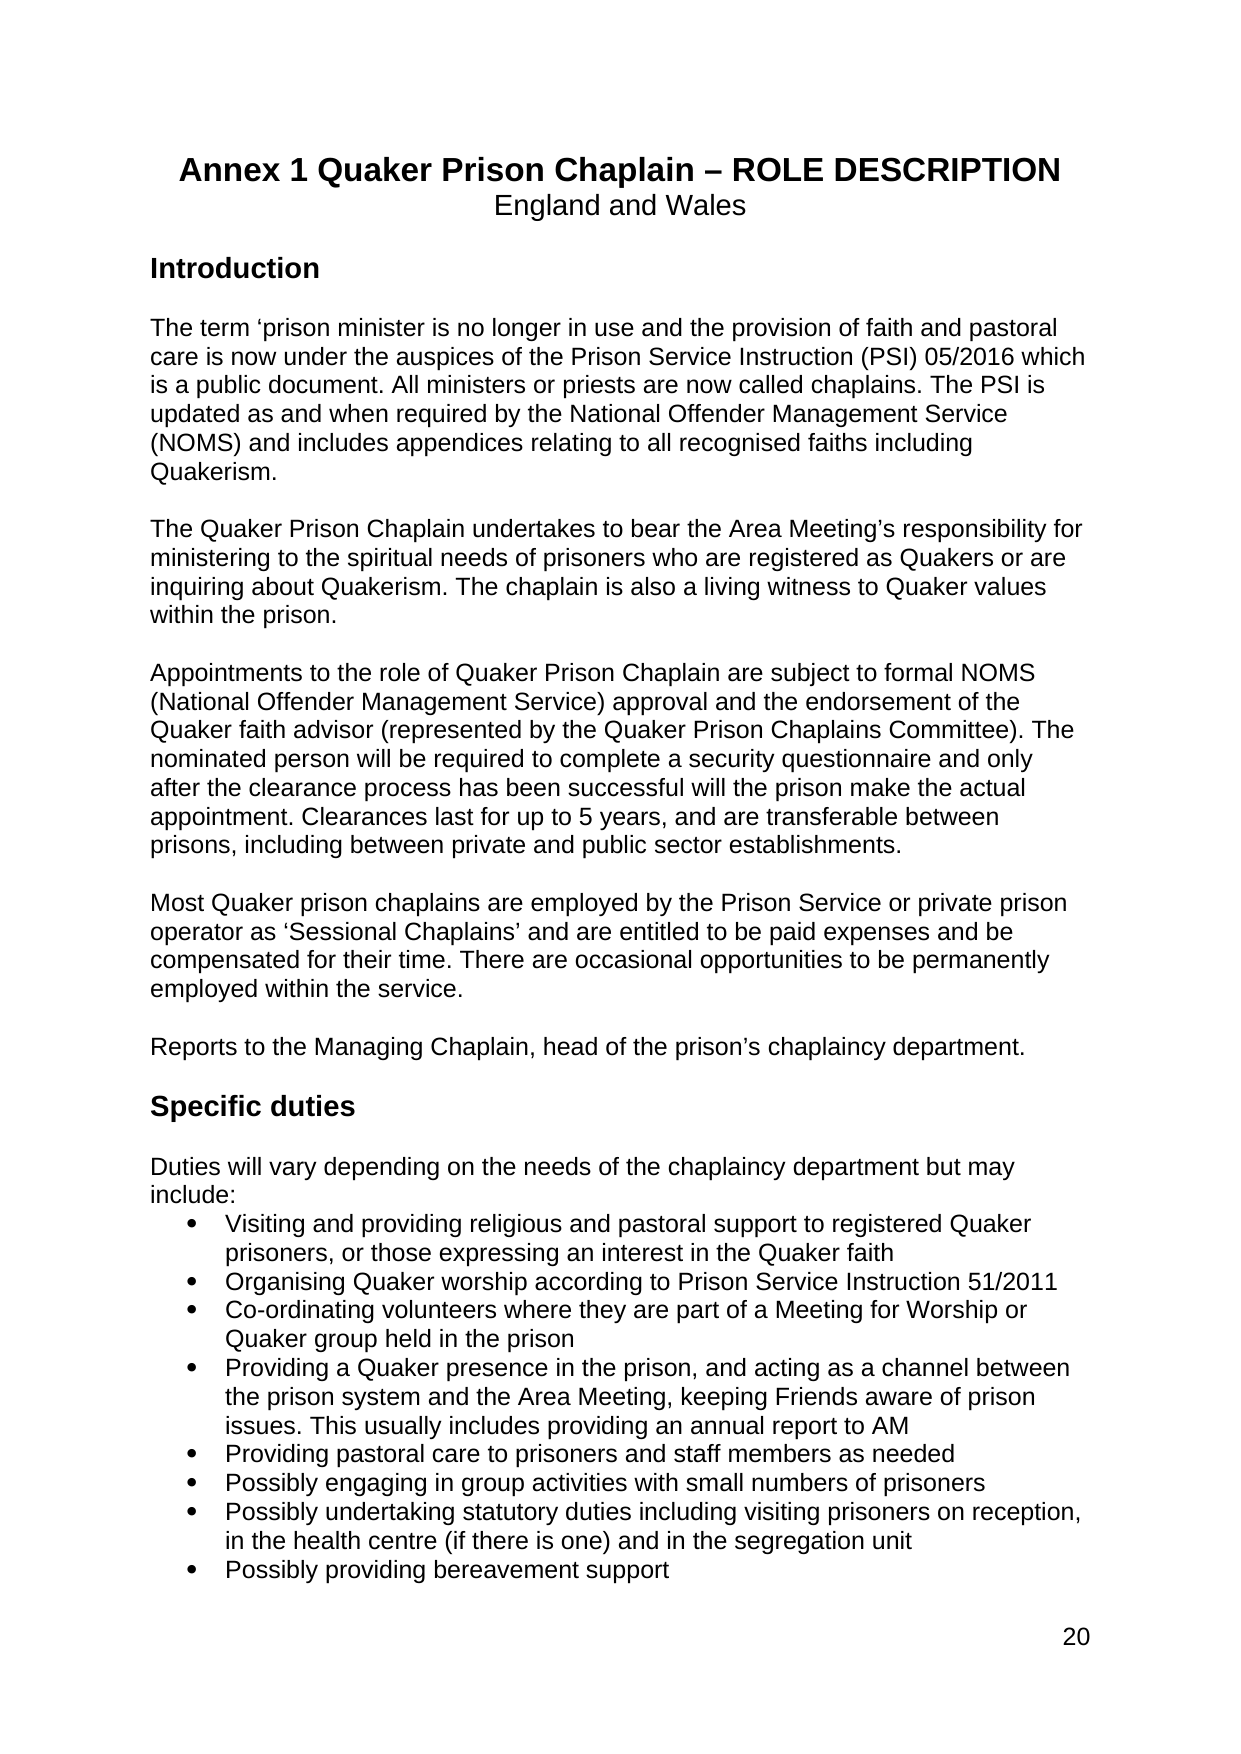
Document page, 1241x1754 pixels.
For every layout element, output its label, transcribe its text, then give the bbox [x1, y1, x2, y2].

list Co-ordinating volunteers where they are part of a Meeting for Worship or Quaker group held in the prison [187, 1296, 1090, 1353]
subtitle Annex 1 Quaker Prison Chaplain – ROLE DESCRIPTION [150, 150, 1090, 188]
list Visiting and providing religious and pastoral support to registered Quaker prisoners, or those expressing an interest in the Quaker faith [187, 1209, 1090, 1267]
text The Quaker Prison Chaplain undertakes to bear the Area Meeting’s responsibility for ministering to the spiritual needs of prisoners who are registered as Quakers or are inquiring about Quakerism. The chaplain is also a living witness to Quaker values within the prison. [150, 514, 1090, 629]
list Organising Quaker worship according to Prison Service Instruction 51/2011 [187, 1267, 1090, 1296]
text Most Quaker prison chaplains are employed by the Prison Service or private prison operator as ‘Sessional Chaplains’ and are entitled to be paid expenses and be compensated for their time. There are occasional opportunities to be permanently employed within the service. [150, 888, 1090, 1003]
subtitle Specific duties [150, 1089, 1090, 1123]
text Appointments to the role of Quaker Prison Chaplain are subject to formal NOMS (National Offender Management Service) approval and the endorsement of the Quaker faith advisor (represented by the Quaker Prison Chaplains Committee). The nominated person will be required to complete a security questionnaire and only after the clearance process has been successful will the prison make the actual appointment. Clearances last for up to 5 years, and are transferable between prisons, including between private and public sector establishments. [150, 658, 1090, 859]
text England and Wales [150, 188, 1090, 222]
list Possibly providing bereavement support [187, 1555, 1090, 1584]
list Possibly engaging in group activities with small numbers of prisoners [187, 1468, 1090, 1497]
list Providing a Quaker presence in the prison, and acting as a channel between the prison system and the Area Meeting, keeping Friends aware of prison issues. This usually includes providing an annual report to AM [187, 1353, 1090, 1439]
list Providing pastoral care to prisoners and staff members as needed [187, 1439, 1090, 1468]
subtitle Introduction [150, 251, 1090, 284]
text The term ‘prison minister is no longer in use and the provision of faith and pastoral care is now under the auspices of the Prison Service Instruction (PSI) 05/2016 which is a public document. All ministers or priests are now called chaplains. The PSI is updated as and when required by the National Offender Management Service (NOMS) and includes appendices relating to all recognised faiths including Quakerism. [150, 313, 1090, 486]
list Possibly undertaking statutory duties including visiting prisoners on reception, in the health centre (if there is one) and in the segregation unit [187, 1497, 1090, 1555]
text Duties will vary depending on the needs of the chaplaincy department but may include: [150, 1152, 1090, 1209]
text Reports to the Managing Chaplain, head of the prison’s chaplaincy department. [150, 1032, 1090, 1061]
